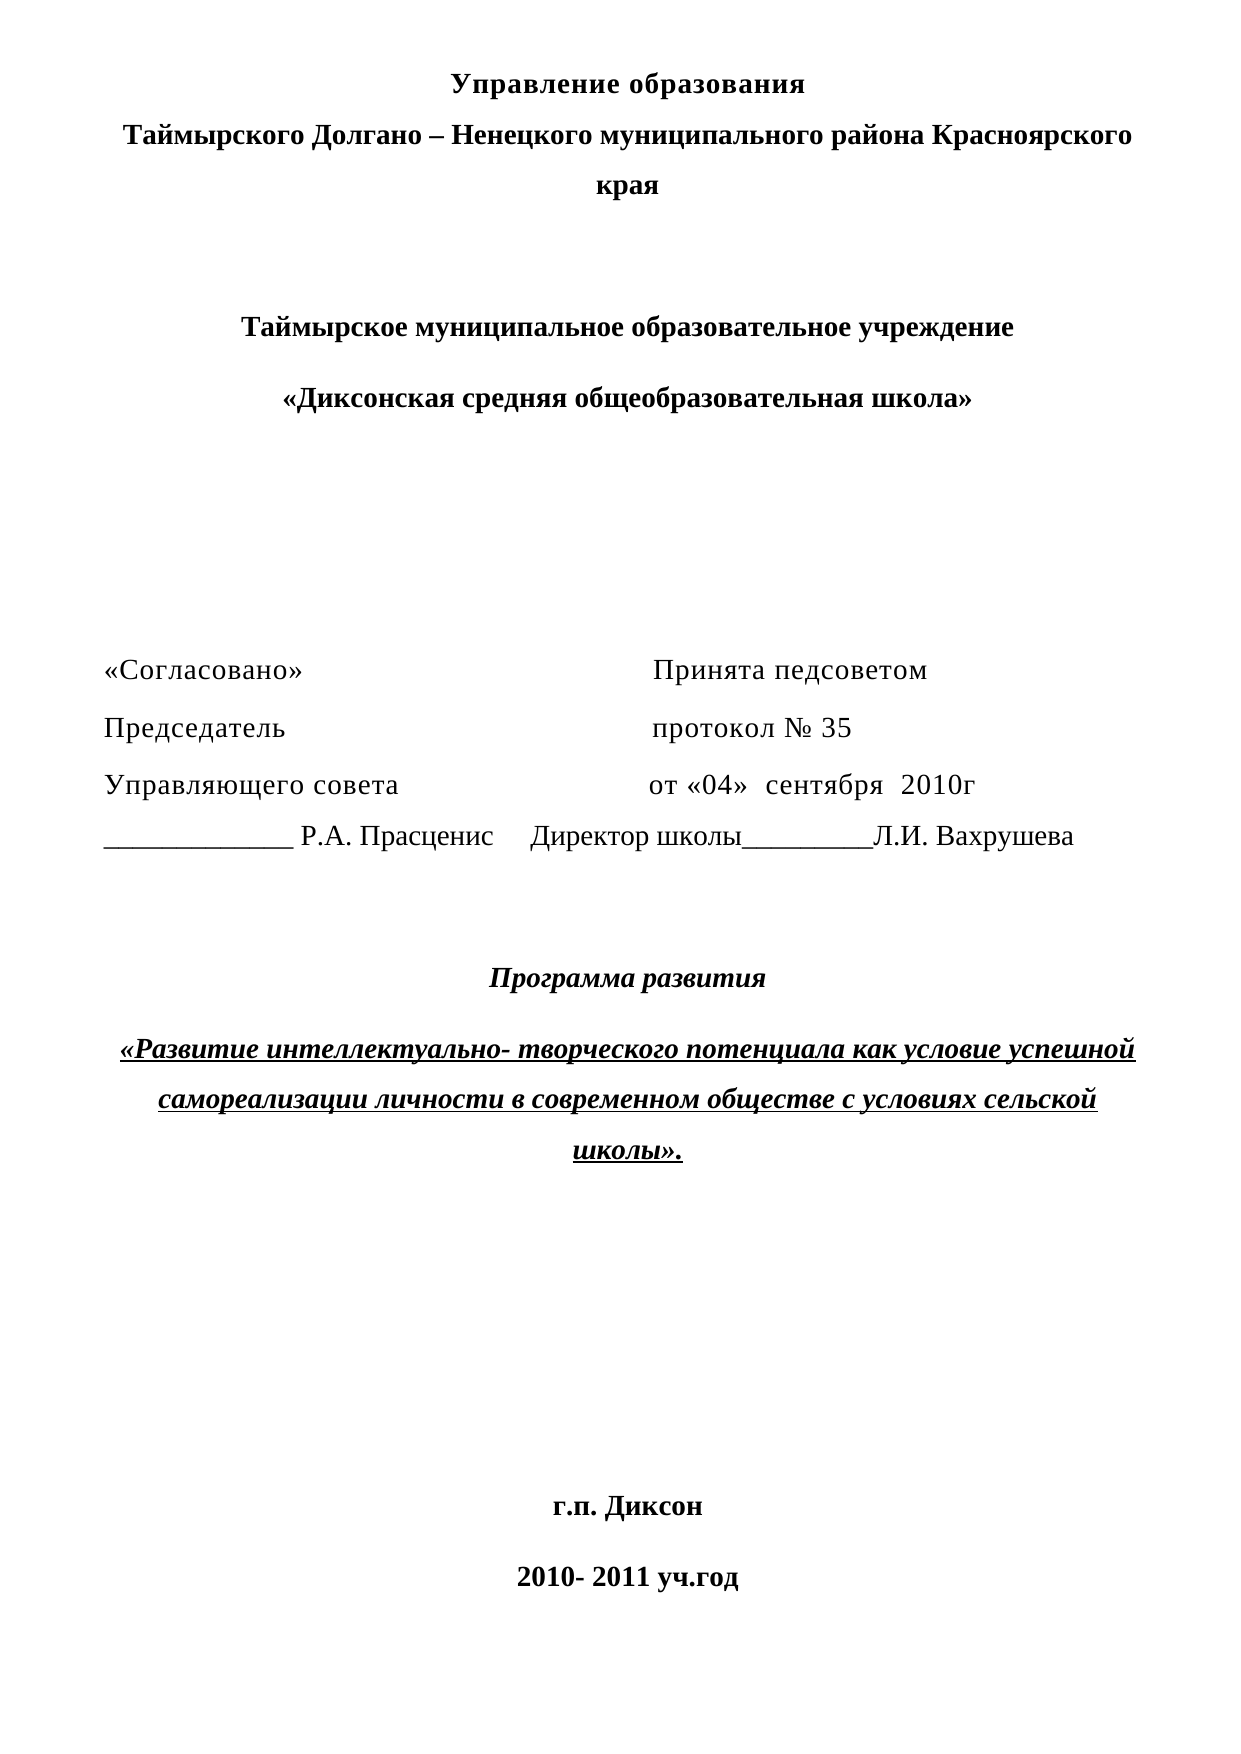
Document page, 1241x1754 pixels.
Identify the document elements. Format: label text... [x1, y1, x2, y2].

subtitle «Согласовано» Принята педсоветом [103, 652, 1152, 685]
text Таймырское муниципальное образовательное учреждение [103, 309, 1152, 343]
text «Развитие интеллектуально- творческого потенциала как условие успешной самореализации личности в современном обществе с условиях сельской школы». [103, 1031, 1152, 1165]
text _____________ Р.А. Прасценис Директор школы_________Л.И. Вахрушева [103, 818, 1152, 851]
subtitle Председатель протокол № 35 [103, 710, 1152, 743]
text Программа развития [103, 960, 1152, 994]
text г.п. Диксон [103, 1488, 1152, 1521]
subtitle Управление образования [103, 67, 1152, 100]
subtitle Управляющего совета от «04» сентября 2010г [103, 767, 1152, 801]
text 2010- 2011 уч.год [103, 1559, 1152, 1592]
text «Диксонская средняя общеобразовательная школа» [103, 381, 1152, 414]
text Таймырского Долгано – Ненецкого муниципального района Красноярского края [103, 117, 1152, 201]
